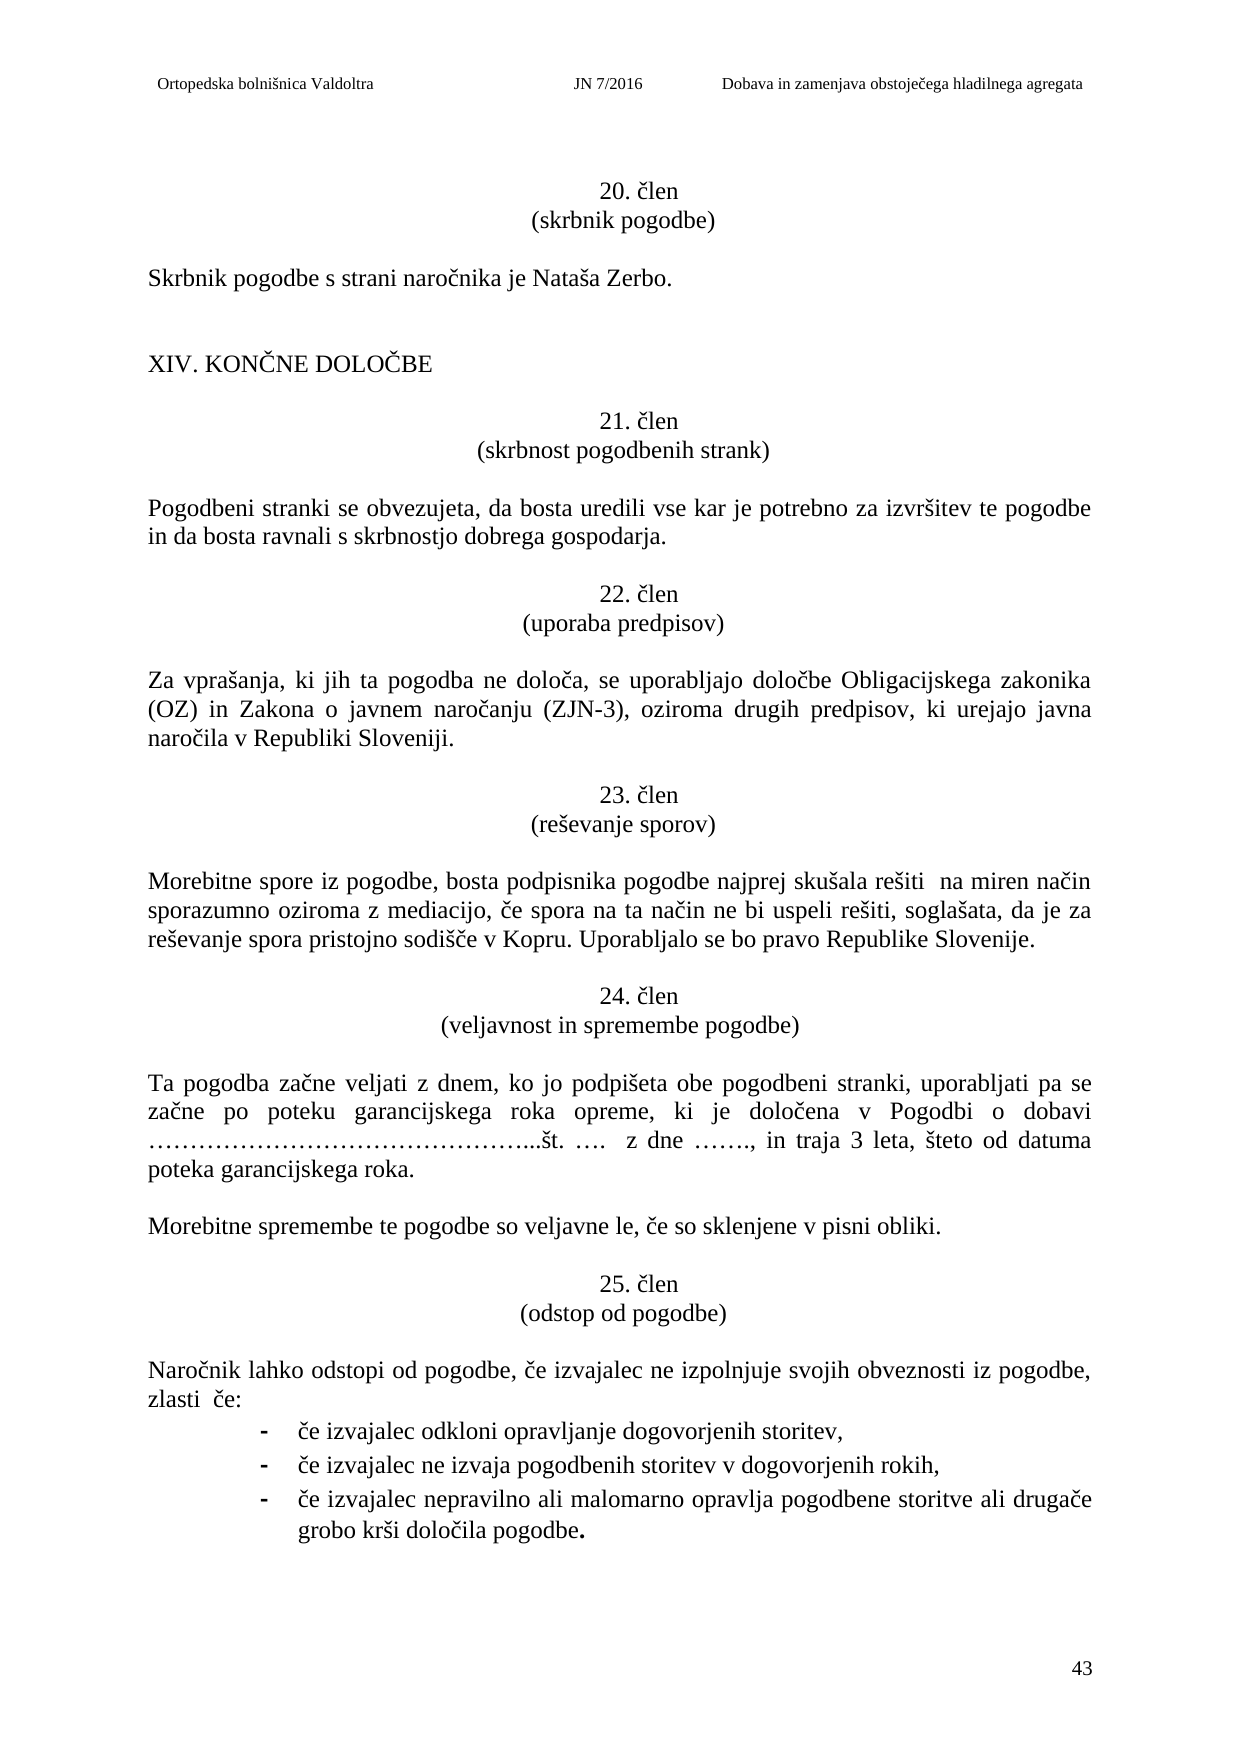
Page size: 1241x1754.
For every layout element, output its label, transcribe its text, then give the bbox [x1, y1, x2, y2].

text Morebitne spore iz pogodbe, bosta podpisnika pogodbe najprej skušala rešiti na miren način sporazumno oziroma z mediacijo, če spora na ta način ne bi uspeli rešiti, soglašata, da je za reševanje spora pristojno sodišče v Kopru. Uporabljalo se bo pravo Republike Slovenije. [148, 866, 1092, 953]
text Skrbnik pogodbe s strani naročnika je Nataša Zerbo. [148, 263, 1092, 291]
text (uporaba predpisov) [148, 608, 1092, 636]
text Za vprašanja, ki jih ta pogodba ne določa, se uporabljajo določbe Obligacijskega zakonika (OZ) in Zakona o javnem naročanju (ZJN-3), oziroma drugih predpisov, ki urejajo javna naročila v Republiki Sloveniji. [148, 665, 1092, 751]
text Ta pogodba začne veljati z dnem, ko jo podpišeta obe pogodbeni stranki, uporabljati pa se začne po poteku garancijskega roka opreme, ki je določena v Pogodbi o dobavi ………………………………………...št. …. z dne ……., in traja 3 leta, šteto od datuma poteka garancijskega roka. [148, 1068, 1092, 1183]
list če izvajalec ne izvaja pogodbenih storitev v dogovorjenih rokih, [260, 1447, 1092, 1481]
text Pogodbeni stranki se obvezujeta, da bosta uredili vse kar je potrebno za izvršitev te pogodbe in da bosta ravnali s skrbnostjo dobrega gospodarja. [148, 493, 1092, 550]
text (skrbnost pogodbenih strank) [148, 435, 1092, 464]
text (veljavnost in spremembe pogodbe) [148, 1010, 1092, 1039]
list če izvajalec nepravilno ali malomarno opravlja pogodbene storitve ali drugače grobo krši določila pogodbe. [260, 1481, 1092, 1544]
text (odstop od pogodbe) [148, 1298, 1092, 1326]
text (skrbnik pogodbe) [148, 205, 1092, 234]
list člen [185, 780, 1092, 809]
list člen [185, 579, 1092, 608]
list člen [185, 176, 1092, 205]
text Naročnik lahko odstopi od pogodbe, če izvajalec ne izpolnjuje svojih obveznosti iz pogodbe, zlasti če: [148, 1355, 1092, 1413]
list člen [185, 981, 1092, 1010]
text (reševanje sporov) [148, 809, 1092, 838]
text Morebitne spremembe te pogodbe so veljavne le, če so sklenjene v pisni obliki. [148, 1211, 1092, 1240]
text XIV. KONČNE DOLOČBE [148, 349, 1092, 378]
list člen [185, 1269, 1092, 1298]
list člen [185, 406, 1092, 435]
list če izvajalec odkloni opravljanje dogovorjenih storitev, [260, 1413, 1092, 1447]
